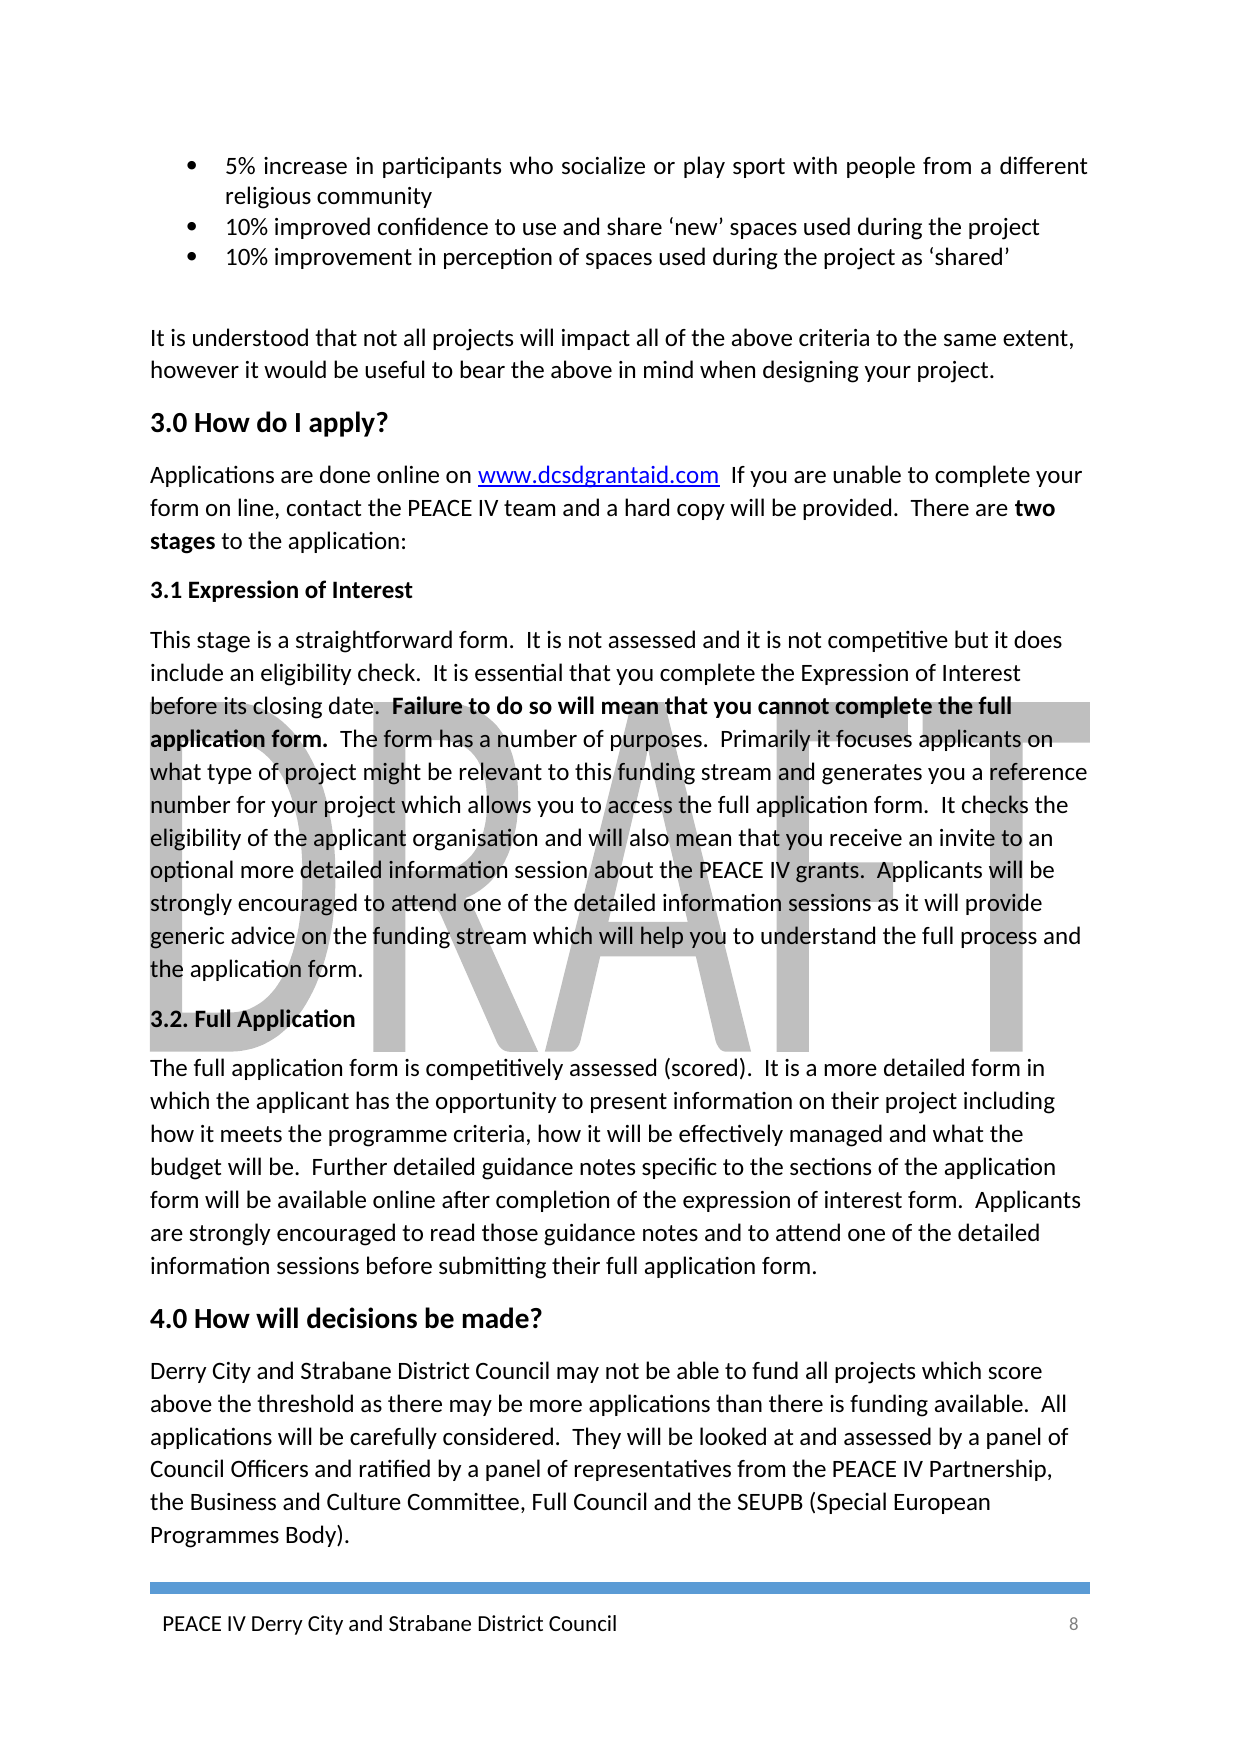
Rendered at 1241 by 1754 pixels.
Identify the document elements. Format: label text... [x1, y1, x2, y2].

list 5% increase in participants who socialize or play sport with people from a different religious community [187, 150, 1090, 211]
list 10% improved confidence to use and share ‘new’ spaces used during the project [187, 211, 1090, 242]
text The full application form is competitively assessed (scored). It is a more detailed form in which the applicant has the opportunity to present information on their project including how it meets the programme criteria, how it will be effectively managed and what the budget will be. Further detailed guidance notes specific to the sections of the application form will be available online after completion of the expression of interest form. Applicants are strongly encouraged to read those guidance notes and to attend one of the detailed information sessions before submitting their full application form. [150, 1053, 1090, 1281]
text This stage is a straightforward form. It is not assessed and it is not competitive but it does include an eligibility check. It is essential that you complete the Expression of Interest before its closing date. Failure to do so will mean that you cannot complete the full application form. The form has a number of purposes. Primarily it focuses applicants on what type of project might be relevant to this funding stream and generates you a reference number for your project which allows you to access the full application form. It checks the eligibility of the applicant organisation and will also mean that you receive an invite to an optional more detailed information session about the PEACE IV grants. Applicants will be strongly encouraged to attend one of the detailed information sessions as it will provide generic advice on the funding stream which will help you to understand the full process and the application form. [150, 624, 1090, 984]
list 10% improvement in perception of spaces used during the project as ‘shared’ [187, 242, 1090, 272]
text 3.2. Full Application [150, 1003, 1090, 1033]
text 3.1 Expression of Interest [150, 575, 1090, 605]
text It is understood that not all projects will impact all of the above criteria to the same extent, however it would be useful to bear the above in mind when designing your project. [150, 322, 1090, 385]
text Derry City and Strabane District Council may not be able to fund all projects which score above the threshold as there may be more applications than there is funding available. All applications will be carefully considered. They will be looked at and assessed by a panel of Council Officers and ratified by a panel of representatives from the PEACE IV Partnership, the Business and Culture Committee, Full Council and the SEUPB (Special European Programmes Body). [150, 1355, 1090, 1550]
text Applications are done online on www.dcsdgrantaid.com If you are unable to complete your form on line, contact the PEACE IV team and a hard copy will be provided. There are two stages to the application: [150, 459, 1090, 556]
text 3.0 How do I apply? [150, 404, 1090, 440]
text 4.0 How will decisions be made? [150, 1300, 1090, 1335]
